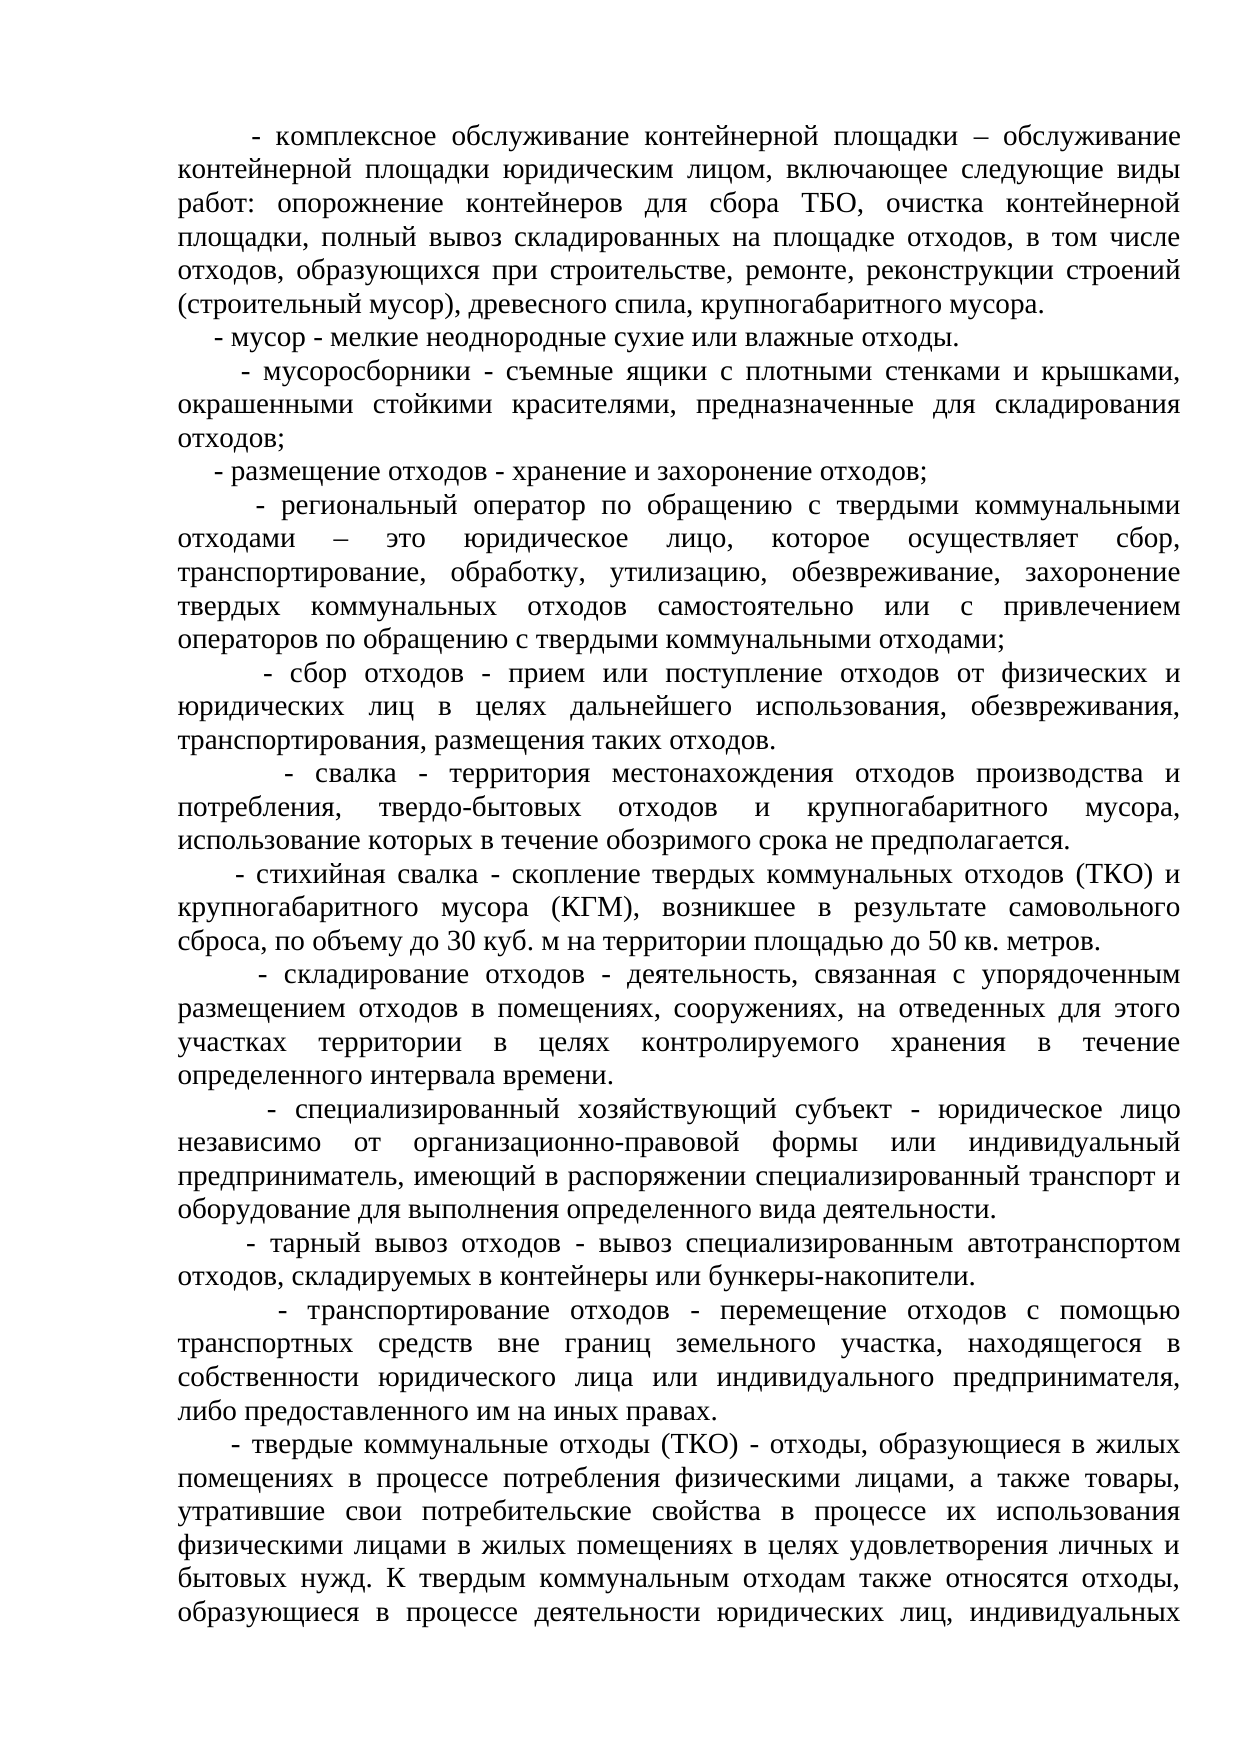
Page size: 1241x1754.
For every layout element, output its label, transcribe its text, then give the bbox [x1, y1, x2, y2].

text - комплексное обслуживание контейнерной площадки – обслуживание контейнерной площадки юридическим лицом, включающее следующие виды работ: опорожнение контейнеров для сбора ТБО, очистка контейнерной площадки, полный вывоз складированных на площадке отходов, в том числе отходов, образующихся при строительстве, ремонте, реконструкции строений (строительный мусор), древесного спила, крупногабаритного мусора. [177, 118, 1181, 319]
text - стихийная свалка - скопление твердых коммунальных отходов (ТКО) и крупногабаритного мусора (КГМ), возникшее в результате самовольного сброса, по объему до на территории площадью до . [177, 856, 1181, 957]
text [177, 1426, 1181, 1627]
text - сбор отходов - прием или поступление отходов от физических и юридических лиц в целях дальнейшего использования, обезвреживания, транспортирования, размещения таких отходов. [177, 655, 1181, 755]
text - свалка - территория местонахождения отходов производства и потребления, твердо-бытовых отходов и крупногабаритного мусора, использование которых в течение обозримого срока не предполагается. [177, 755, 1181, 856]
text - региональный оператор по обращению с твердыми коммунальными отходами – это юридическое лицо, которое осуществляет сбор, транспортирование, обработку, утилизацию, обезвреживание, захоронение твердых коммунальных отходов самостоятельно или с привлечением операторов по обращению с твердыми коммунальными отходами; [177, 487, 1181, 655]
text - тарный вывоз отходов - вывоз специализированным автотранспортом отходов, складируемых в контейнеры или бункеры-накопители. [177, 1225, 1181, 1292]
text - складирование отходов - деятельность, связанная с упорядоченным размещением отходов в помещениях, сооружениях, на отведенных для этого участках территории в целях контролируемого хранения в течение определенного интервала времени. [177, 957, 1181, 1091]
text - мусоросборники - съемные ящики с плотными стенками и крышками, окрашенными стойкими красителями, предназначенные для складирования отходов; [177, 353, 1181, 453]
text - размещение отходов - хранение и захоронение отходов; [177, 453, 1181, 487]
text - мусор - мелкие неоднородные сухие или влажные отходы. [177, 319, 1181, 353]
text - транспортирование отходов - перемещение отходов с помощью транспортных средств вне границ земельного участка, находящегося в собственности юридического лица или индивидуального предпринимателя, либо предоставленного им на иных правах. [177, 1292, 1181, 1426]
text - специализированный хозяйствующий субъект - юридическое лицо независимо от организационно-правовой формы или индивидуальный предприниматель, имеющий в распоряжении специализированный транспорт и оборудование для выполнения определенного вида деятельности. [177, 1091, 1181, 1225]
